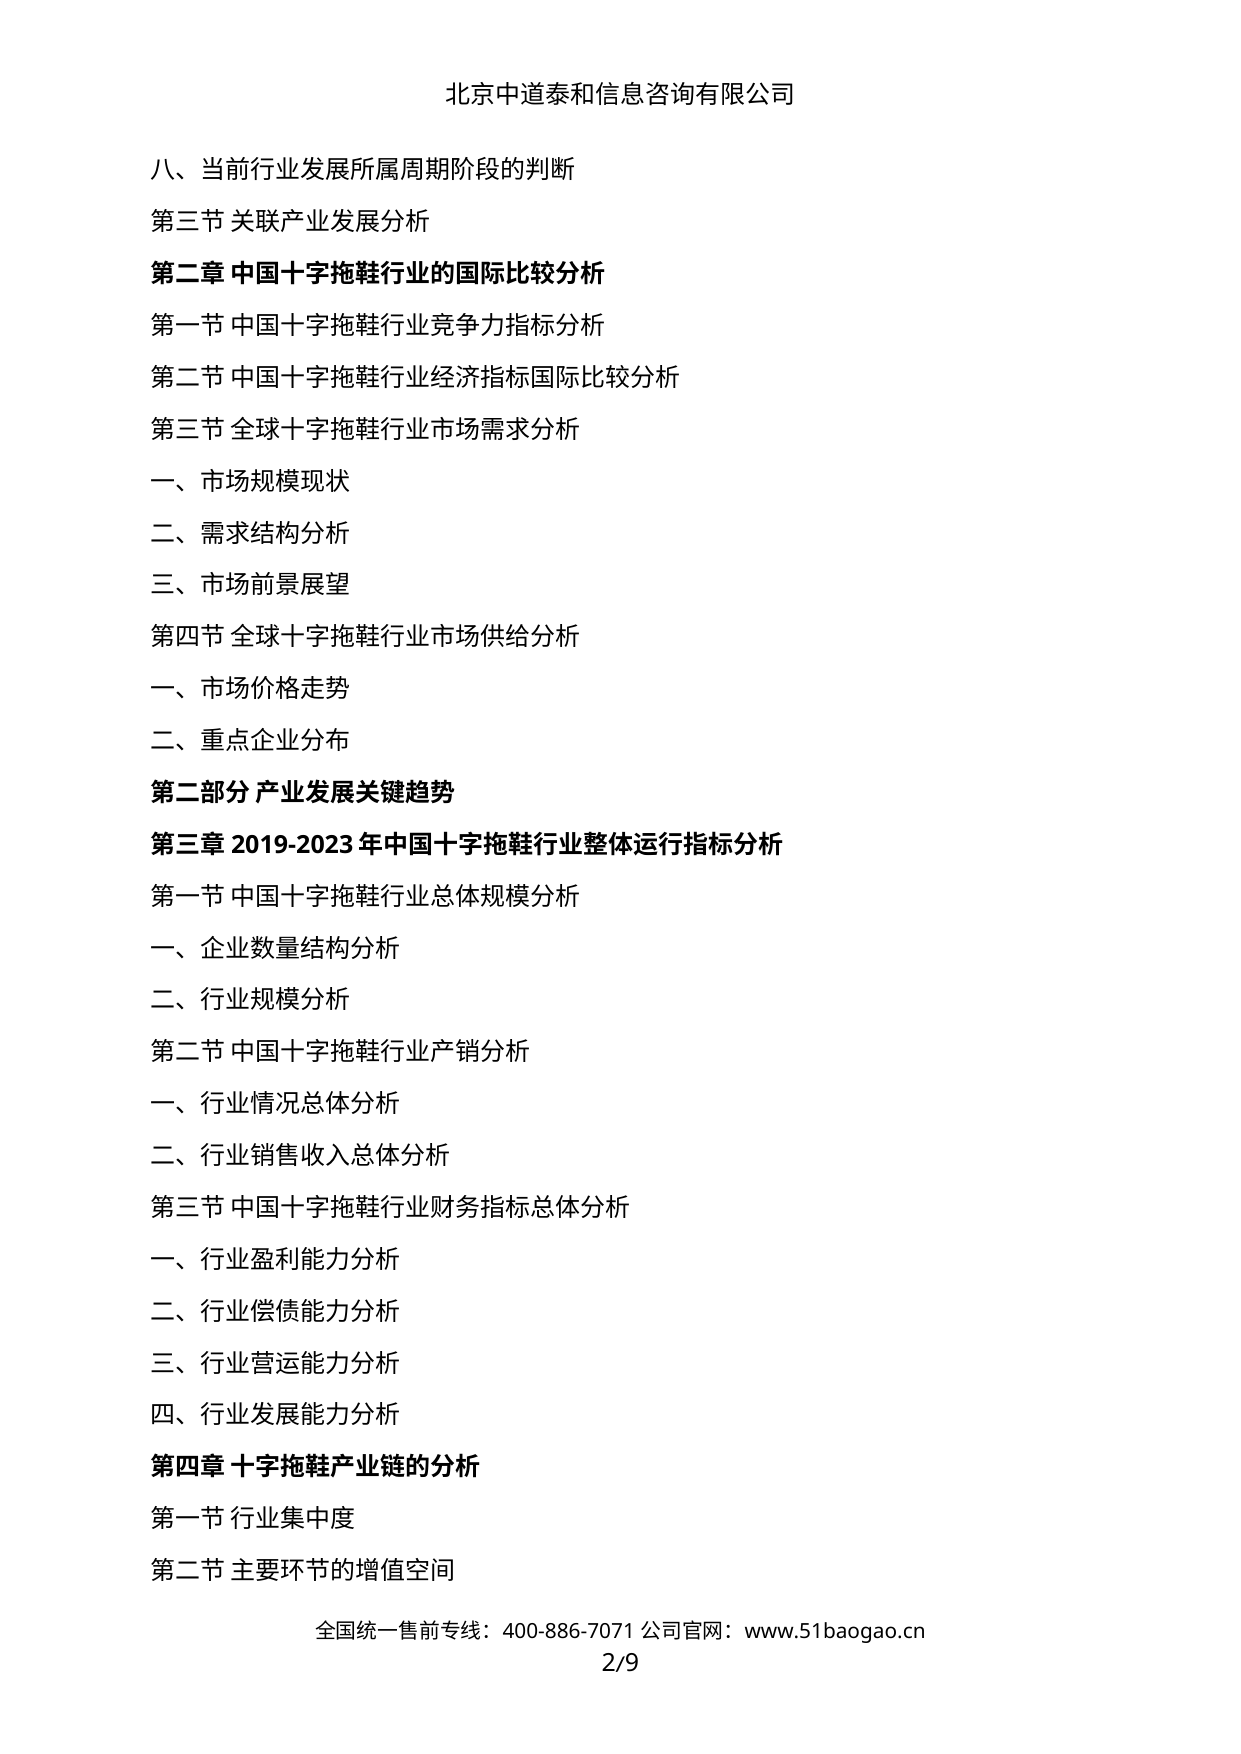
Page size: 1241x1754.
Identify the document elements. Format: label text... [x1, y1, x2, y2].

text 第一节 中国十字拖鞋行业竞争力指标分析 [150, 306, 1090, 342]
text 第一节 中国十字拖鞋行业总体规模分析 [150, 876, 1090, 912]
text 二、需求结构分析 [150, 513, 1090, 549]
text 第二部分 产业发展关键趋势 [150, 772, 1090, 809]
text 第二节 中国十字拖鞋行业产销分析 [150, 1032, 1090, 1068]
text 二、行业偿债能力分析 [150, 1291, 1090, 1327]
text 一、市场价格走势 [150, 669, 1090, 705]
text 第一节 行业集中度 [150, 1499, 1090, 1535]
text 二、行业规模分析 [150, 980, 1090, 1016]
text 四、行业发展能力分析 [150, 1395, 1090, 1431]
text 第四节 全球十字拖鞋行业市场供给分析 [150, 617, 1090, 653]
text 二、重点企业分布 [150, 721, 1090, 757]
text 第三节 中国十字拖鞋行业财务指标总体分析 [150, 1187, 1090, 1224]
text 二、行业销售收入总体分析 [150, 1136, 1090, 1172]
text 一、行业情况总体分析 [150, 1084, 1090, 1120]
text 第三节 全球十字拖鞋行业市场需求分析 [150, 409, 1090, 446]
text 一、企业数量结构分析 [150, 928, 1090, 964]
text 三、市场前景展望 [150, 565, 1090, 601]
text 一、市场规模现状 [150, 461, 1090, 497]
text 三、行业营运能力分析 [150, 1343, 1090, 1379]
text 第四章 十字拖鞋产业链的分析 [150, 1447, 1090, 1483]
text 第三节 关联产业发展分析 [150, 202, 1090, 238]
text 第二节 中国十字拖鞋行业经济指标国际比较分析 [150, 357, 1090, 394]
text 第三章 2019-2023年中国十字拖鞋行业整体运行指标分析 [150, 824, 1090, 861]
text 第二节 主要环节的增值空间 [150, 1551, 1090, 1587]
text 一、行业盈利能力分析 [150, 1239, 1090, 1276]
text 第二章 中国十字拖鞋行业的国际比较分析 [150, 254, 1090, 290]
text 八、当前行业发展所属周期阶段的判断 [150, 150, 1090, 186]
